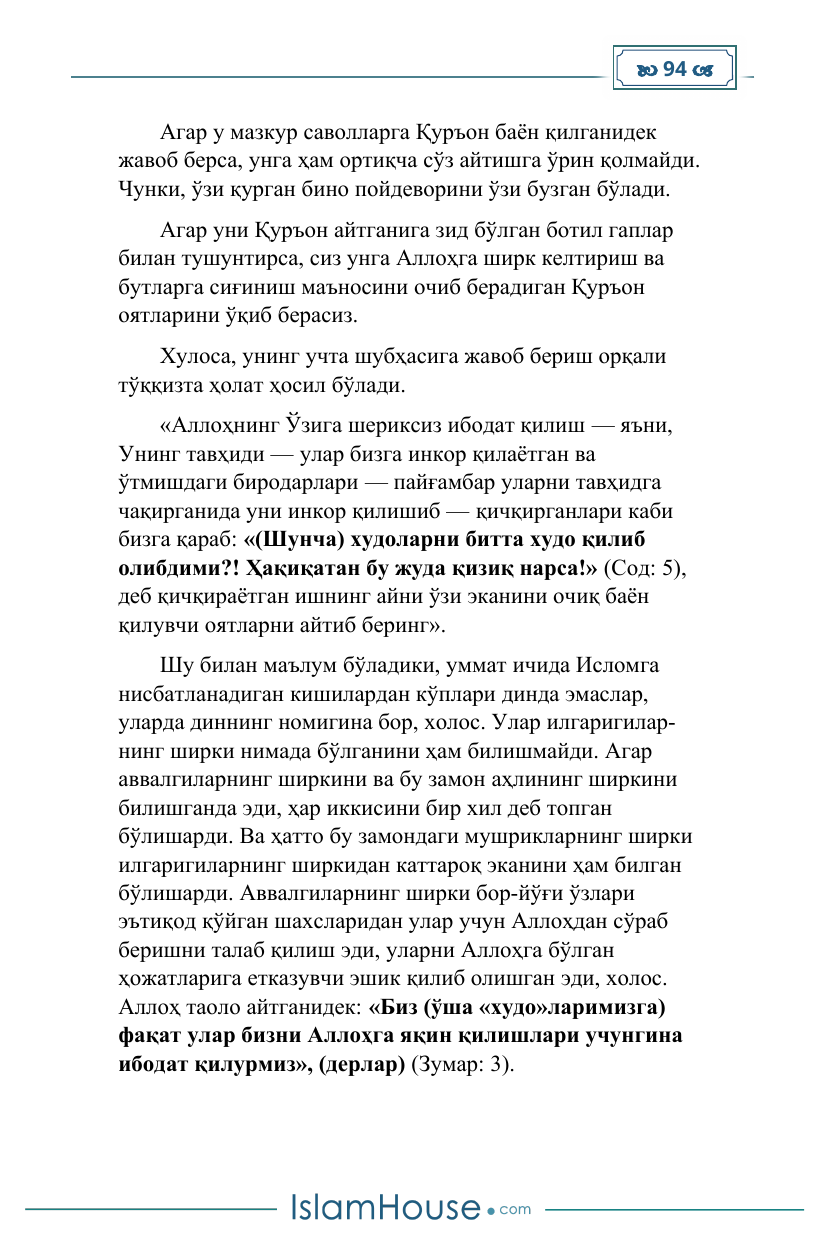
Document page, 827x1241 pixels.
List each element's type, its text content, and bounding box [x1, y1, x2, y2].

picture [284, 1189, 805, 1226]
text «Аллоҳнинг Ўзига шериксиз ибодат қилиш — яъни, Унинг тавҳиди — улар бизга инкор қилаётган ва ўтмишдаги биродарлари — пайғамбар уларни тавҳидга чақирганида уни инкор қилишиб — қичқирганлари каби бизга қараб: «(Шунча) худоларни битта худо қилиб олибдими?! Ҳақиқатан бу жуда қизиқ нарса!» (Сод: 5), деб қичқираётган ишнинг айни ўзи эканини очиқ баён қилувчи оятларни айтиб беринг». [118, 412, 709, 637]
picture [18, 1188, 277, 1226]
text Хулоса, унинг учта шубҳасига жавоб бериш орқали тўққизта ҳолат ҳосил бўлади. [118, 342, 709, 397]
text Шу билан маълум бўладики, уммат ичида Исломга нисбатланадиган кишилардан кўплари динда эмаслар, уларда диннинг номигина бор, холос. Улар илгаригилар-нинг ширки нимада бўлганини ҳам билишмайди. Агар аввалгиларнинг ширкини ва бу замон аҳлининг ширкини билишганда эди, ҳар иккисини бир хил деб топган бўлишарди. Ва ҳатто бу замондаги мушрикларнинг ширки илгаригиларнинг ширкидан каттароқ эканини ҳам билган бўлишарди. Аввалгиларнинг ширки бор-йўғи ўзлари эътиқод қўйган шахсларидан улар учун Аллоҳдан сўраб беришни талаб қилиш эди, уларни Аллоҳга бўлган ҳожатларига етказувчи эшик қилиб олишган эди, холос. Аллоҳ таоло айтганидек: «Биз (ўша «худо»ларимизга) фақат улар бизни Аллоҳга яқин қилишлари учунгина ибодат қилурмиз», (дерлар) (Зумар: 3). [118, 652, 709, 1076]
text Агар уни Қуръон айтганига зид бўлган ботил гаплар билан тушунтирса, сиз унга Аллоҳга ширк келтириш ва бутларга сиғиниш маъносини очиб берадиган Қуръон оятларини ўқиб берасиз. [118, 216, 709, 328]
text Агар у мазкур саволларга Қуръон баён қилганидек жавоб берса, унга ҳам ортиқча сўз айтишга ўрин қолмайди. Чунки, ўзи қурган бино пойдеворини ўзи бузган бўлади. [118, 118, 709, 201]
